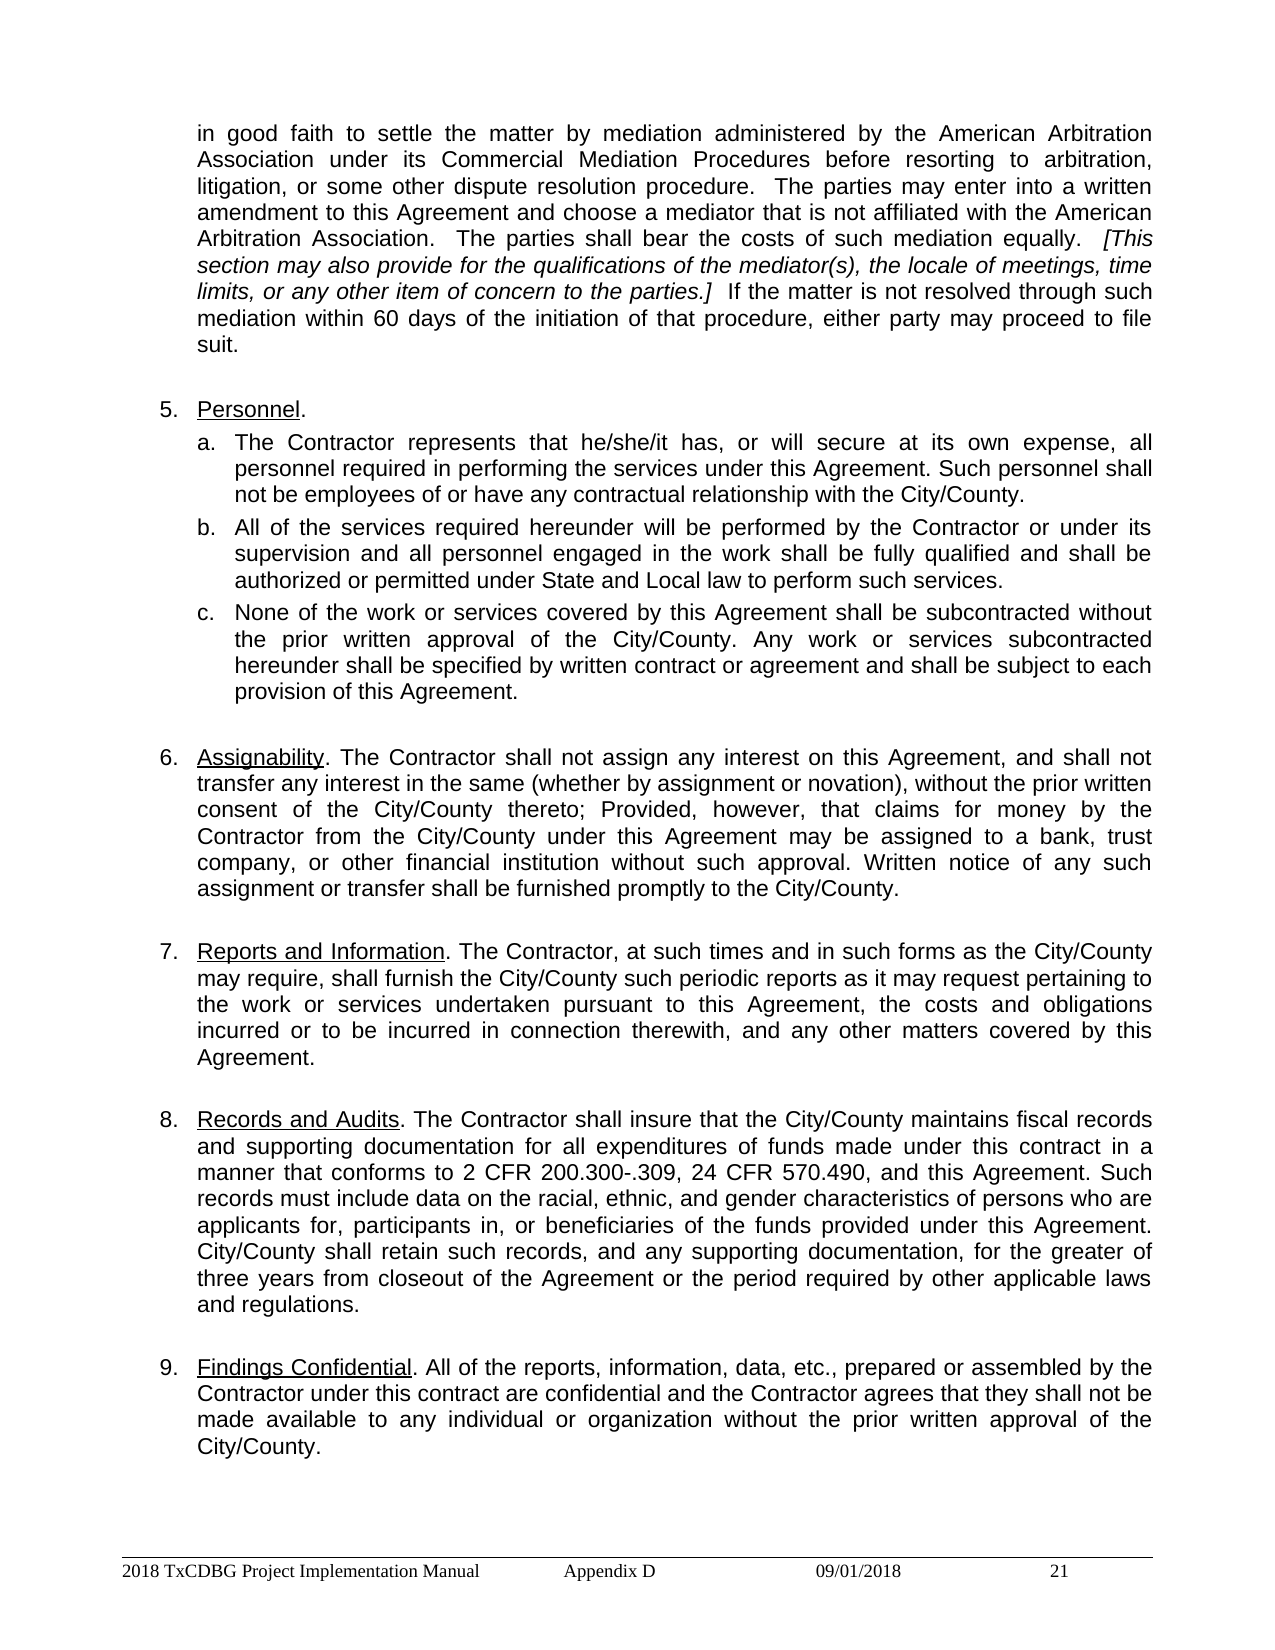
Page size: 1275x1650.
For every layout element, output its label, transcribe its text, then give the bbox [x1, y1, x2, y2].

text b. All of the services required hereunder will be performed by the Contractor or under its supervision and all personnel engaged in the work shall be fully qualified and shall be authorized or permitted under State and Local law to perform such services. [122, 514, 1153, 593]
text 8. Records and Audits. The Contractor shall insure that the City/County maintains fiscal records and supporting documentation for all expenditures of funds made under this contract in a manner that conforms to 2 CFR 200.300-.309, 24 CFR 570.490, and this Agreement. Such records must include data on the racial, ethnic, and gender characteristics of persons who are applicants for, participants in, or beneficiaries of the funds provided under this Agreement. City/County shall retain such records, and any supporting documentation, for the greater of three years from closeout of the Agreement or the period required by other applicable laws and regulations. [122, 1106, 1153, 1317]
text c. None of the work or services covered by this Agreement shall be subcontracted without the prior written approval of the City/County. Any work or services subcontracted hereunder shall be specified by written contract or agreement and shall be subject to each provision of this Agreement. [122, 599, 1153, 705]
text 6. Assignability. The Contractor shall not assign any interest on this Agreement, and shall not transfer any interest in the same (whether by assignment or novation), without the prior written consent of the City/County thereto; Provided, however, that claims for money by the Contractor from the City/County under this Agreement may be assigned to a bank, trust company, or other financial institution without such approval. Written notice of any such assignment or transfer shall be furnished promptly to the City/County. [122, 743, 1153, 902]
list Findings Confidential. All of the reports, information, data, etc., prepared or assembled by the Contractor under this contract are confidential and the Contractor agrees that they shall not be made available to any individual or organization without the prior written approval of the City/County. [159, 1354, 1153, 1459]
text a. The Contractor represents that he/she/it has, or will secure at its own expense, all personnel required in performing the services under this Agreement. Such personnel shall not be employees of or have any contractual relationship with the City/County. [122, 429, 1153, 508]
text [122, 120, 1153, 357]
text 5. Personnel. [122, 396, 1153, 422]
text 7. Reports and Information. The Contractor, at such times and in such forms as the City/County may require, shall furnish the City/County such periodic reports as it may request pertaining to the work or services undertaken pursuant to this Agreement, the costs and obligations incurred or to be incurred in connection therewith, and any other matters covered by this Agreement. [122, 938, 1153, 1070]
